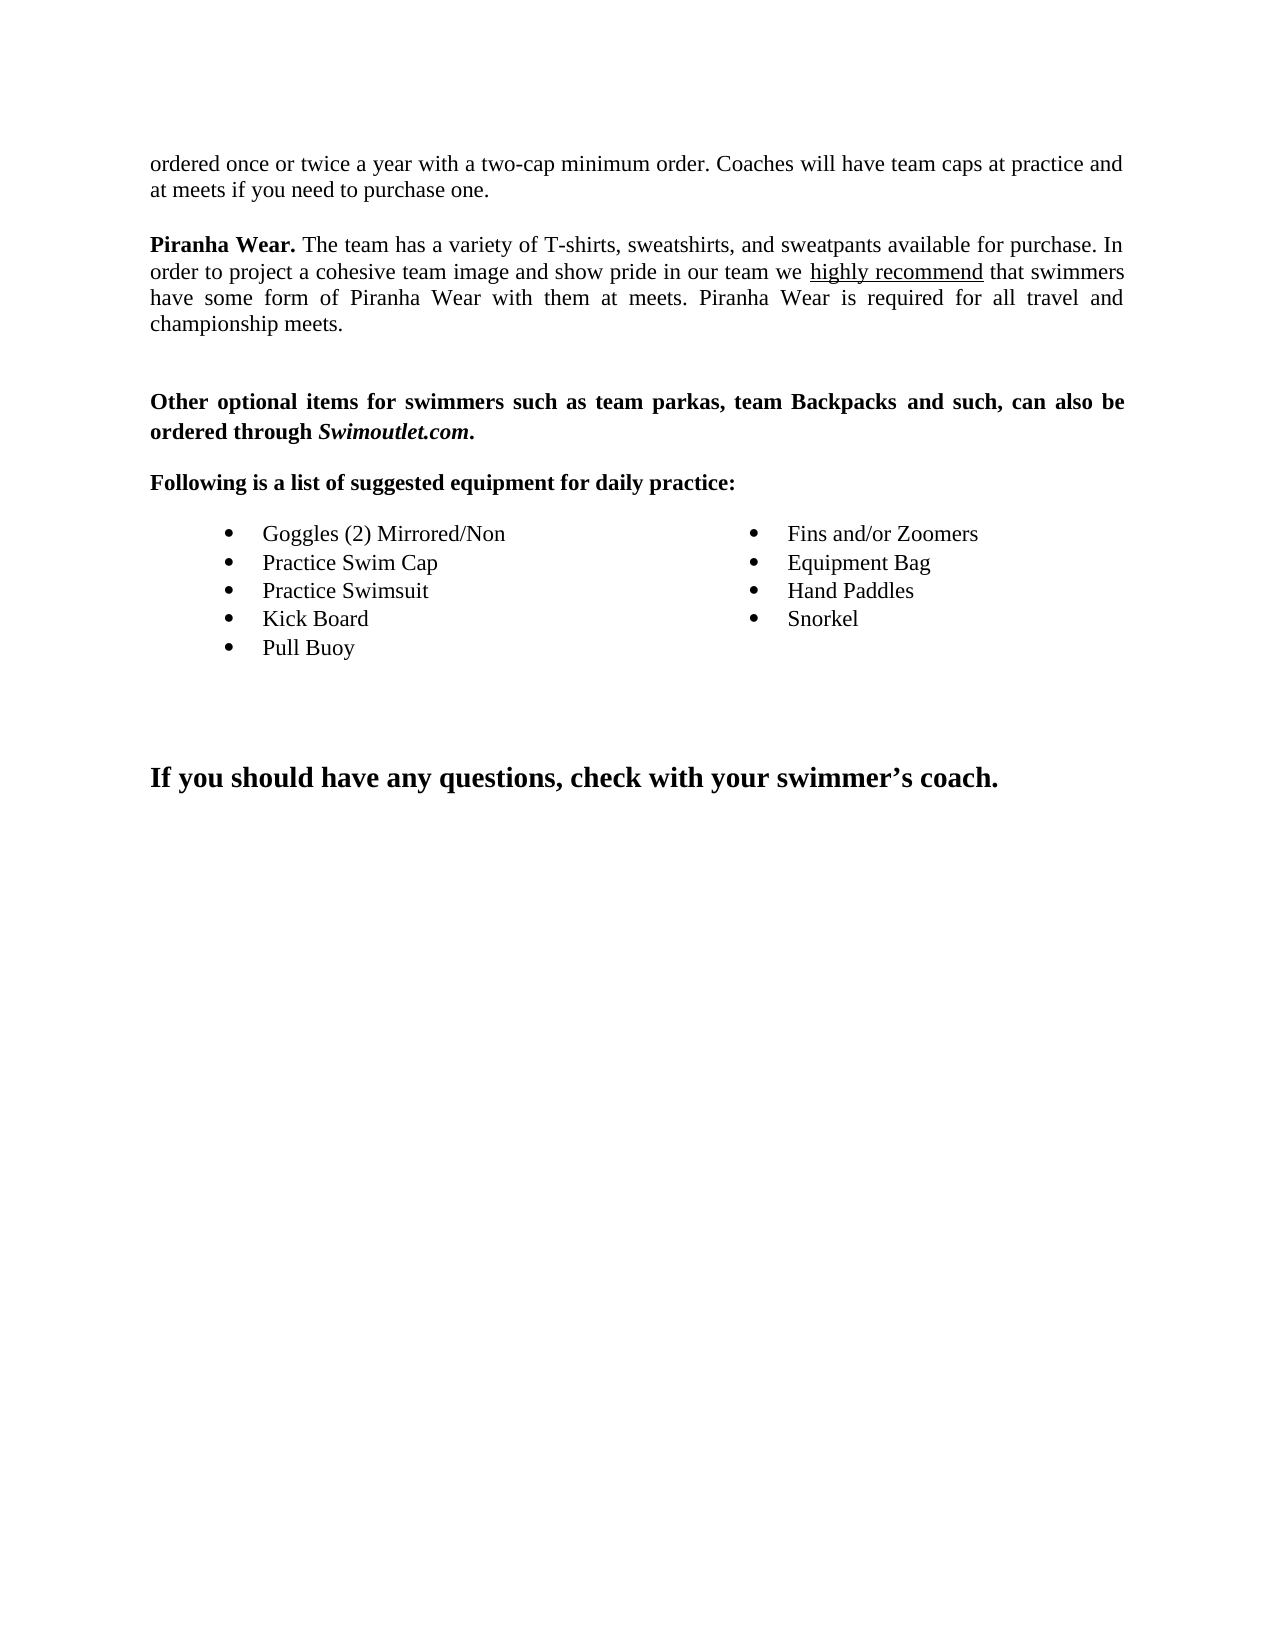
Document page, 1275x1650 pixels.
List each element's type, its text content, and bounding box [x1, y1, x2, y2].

list Fins and/or Zoomers [750, 520, 1125, 547]
list Equipment Bag [750, 549, 1125, 575]
text If you should have any questions, check with your swimmer’s coach. [150, 761, 1125, 794]
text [150, 150, 1125, 203]
list Snorkel [750, 606, 1125, 660]
list Hand Paddles [750, 577, 1125, 603]
list Goggles (2) Mirrored/Non [225, 520, 600, 547]
list Pull Buoy [225, 634, 600, 689]
text Other optional items for swimmers such as team parkas, team Backpacks and such, can also be ordered through Swimoutlet.com. [150, 388, 1125, 444]
list Practice Swimsuit [225, 577, 600, 603]
list Kick Board [225, 606, 600, 632]
text Following is a list of suggested equipment for daily practice: [150, 469, 1125, 496]
list Practice Swim Cap [225, 549, 600, 575]
text Piranha Wear. The team has a variety of T-shirts, sweatshirts, and sweatpants available for purchase. In order to project a cohesive team image and show pride in our team we highly recommend that swimmers have some form of Piranha Wear with them at meets. Piranha Wear is required for all travel and championship meets. [150, 231, 1125, 337]
